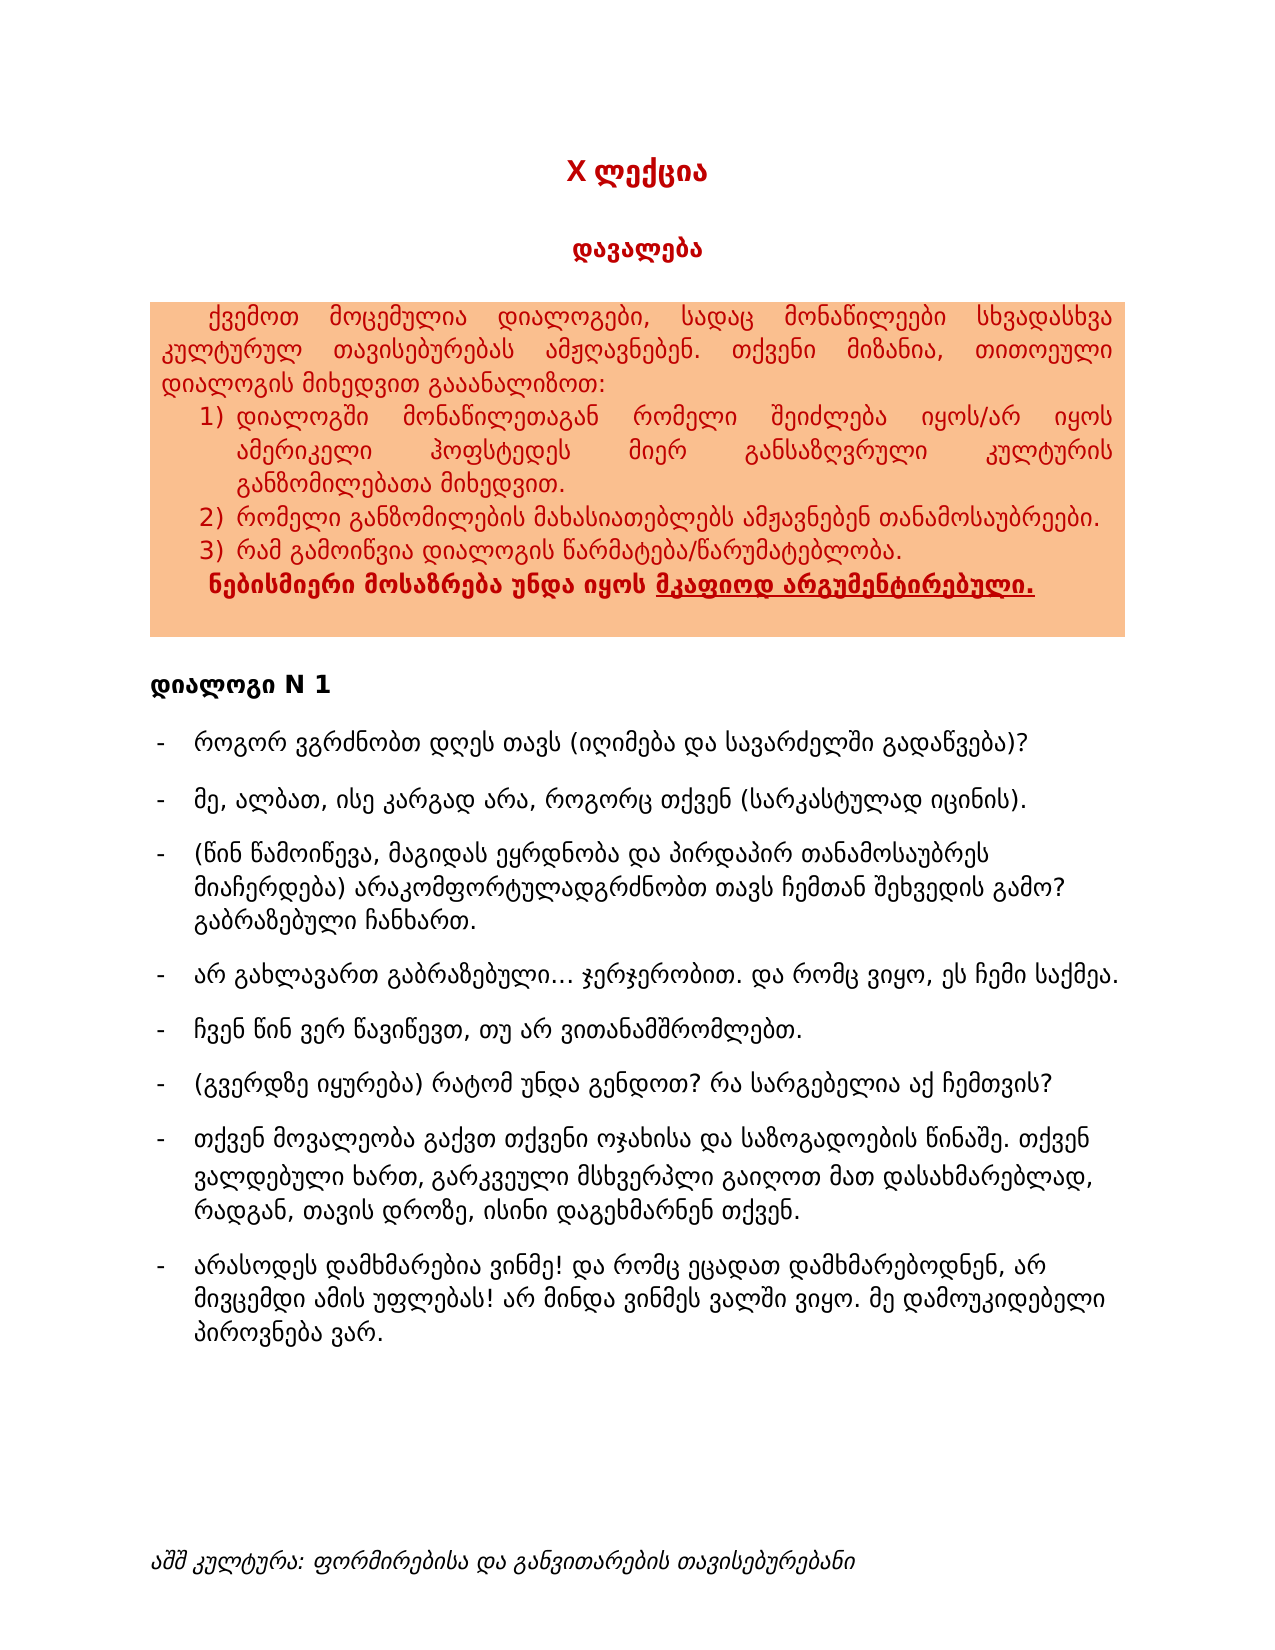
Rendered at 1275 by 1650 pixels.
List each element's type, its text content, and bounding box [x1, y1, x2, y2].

list როგორ ვგრძნობთ დღეს თავს (იღიმება და სავარძელში გადაწვება)? [156, 725, 1125, 759]
list ჩვენ წინ ვერ წავიწევთ, თუ არ ვითანამშრომლებთ. [156, 1015, 1125, 1044]
list (გვერდზე იყურება) რატომ უნდა გენდოთ? რა სარგებელია აქ ჩემთვის? [156, 1069, 1125, 1099]
text დიალოგი N 1 [150, 671, 1125, 700]
text დავალება [150, 234, 1125, 264]
list (წინ წამოიწევა, მაგიდას ეყრდნობა და პირდაპირ თანამოსაუბრეს მიაჩერდება) არაკომფორტულადგრძნობთ თავს ჩემთან შეხვედის გამო? გაბრაზებული ჩანხართ. [156, 839, 1125, 936]
table_header ქვემოთ მოცემულია დიალოგები, სადაც მონაწილეები სხვადასხვა კულტურულ თავისებურებას ამჟღავნებენ. თქვენი მიზანია, თითოეული დიალოგის მიხედვით გააანალიზოთ: დიალოგში მონაწილეთაგან რომელი შეიძლება იყოს/არ იყოს ამერიკელი ჰოფსტედეს მიერ განსაზღვრული კულტურის განზომილებათა მიხედვით. რომელი განზომილების მახასიათებლებს ამჟავნებენ თანამოსაუბრეები. რამ გამოიწვია დიალოგის წარმატება/წარუმატებლობა. ნებისმიერი მოსაზრება უნდა იყოს მკაფიოდ არგუმენტირებული. [150, 302, 1125, 637]
list არ გახლავართ გაბრაზებული... ჯერჯერობით. და რომც ვიყო, ეს ჩემი საქმეა. [156, 961, 1125, 990]
text X ლექცია [150, 150, 1125, 190]
list არასოდეს დამხმარებია ვინმე! და რომც ეცადათ დამხმარებოდნენ, არ მივცემდი ამის უფლებას! არ მინდა ვინმეს ვალში ვიყო. მე დამოუკიდებელი პიროვნება ვარ. [156, 1251, 1125, 1347]
list თქვენ მოვალეობა გაქვთ თქვენი ოჯახისა და საზოგადოების წინაშე. თქვენ ვალდებული ხართ, გარკვეული მსხვერპლი გაიღოთ მათ დასახმარებლად, რადგან, თავის დროზე, ისინი დაგეხმარნენ თქვენ. [156, 1124, 1125, 1226]
list მე, ალბათ, ისე კარგად არა, როგორც თქვენ (სარკასტულად იცინის). [156, 785, 1125, 814]
